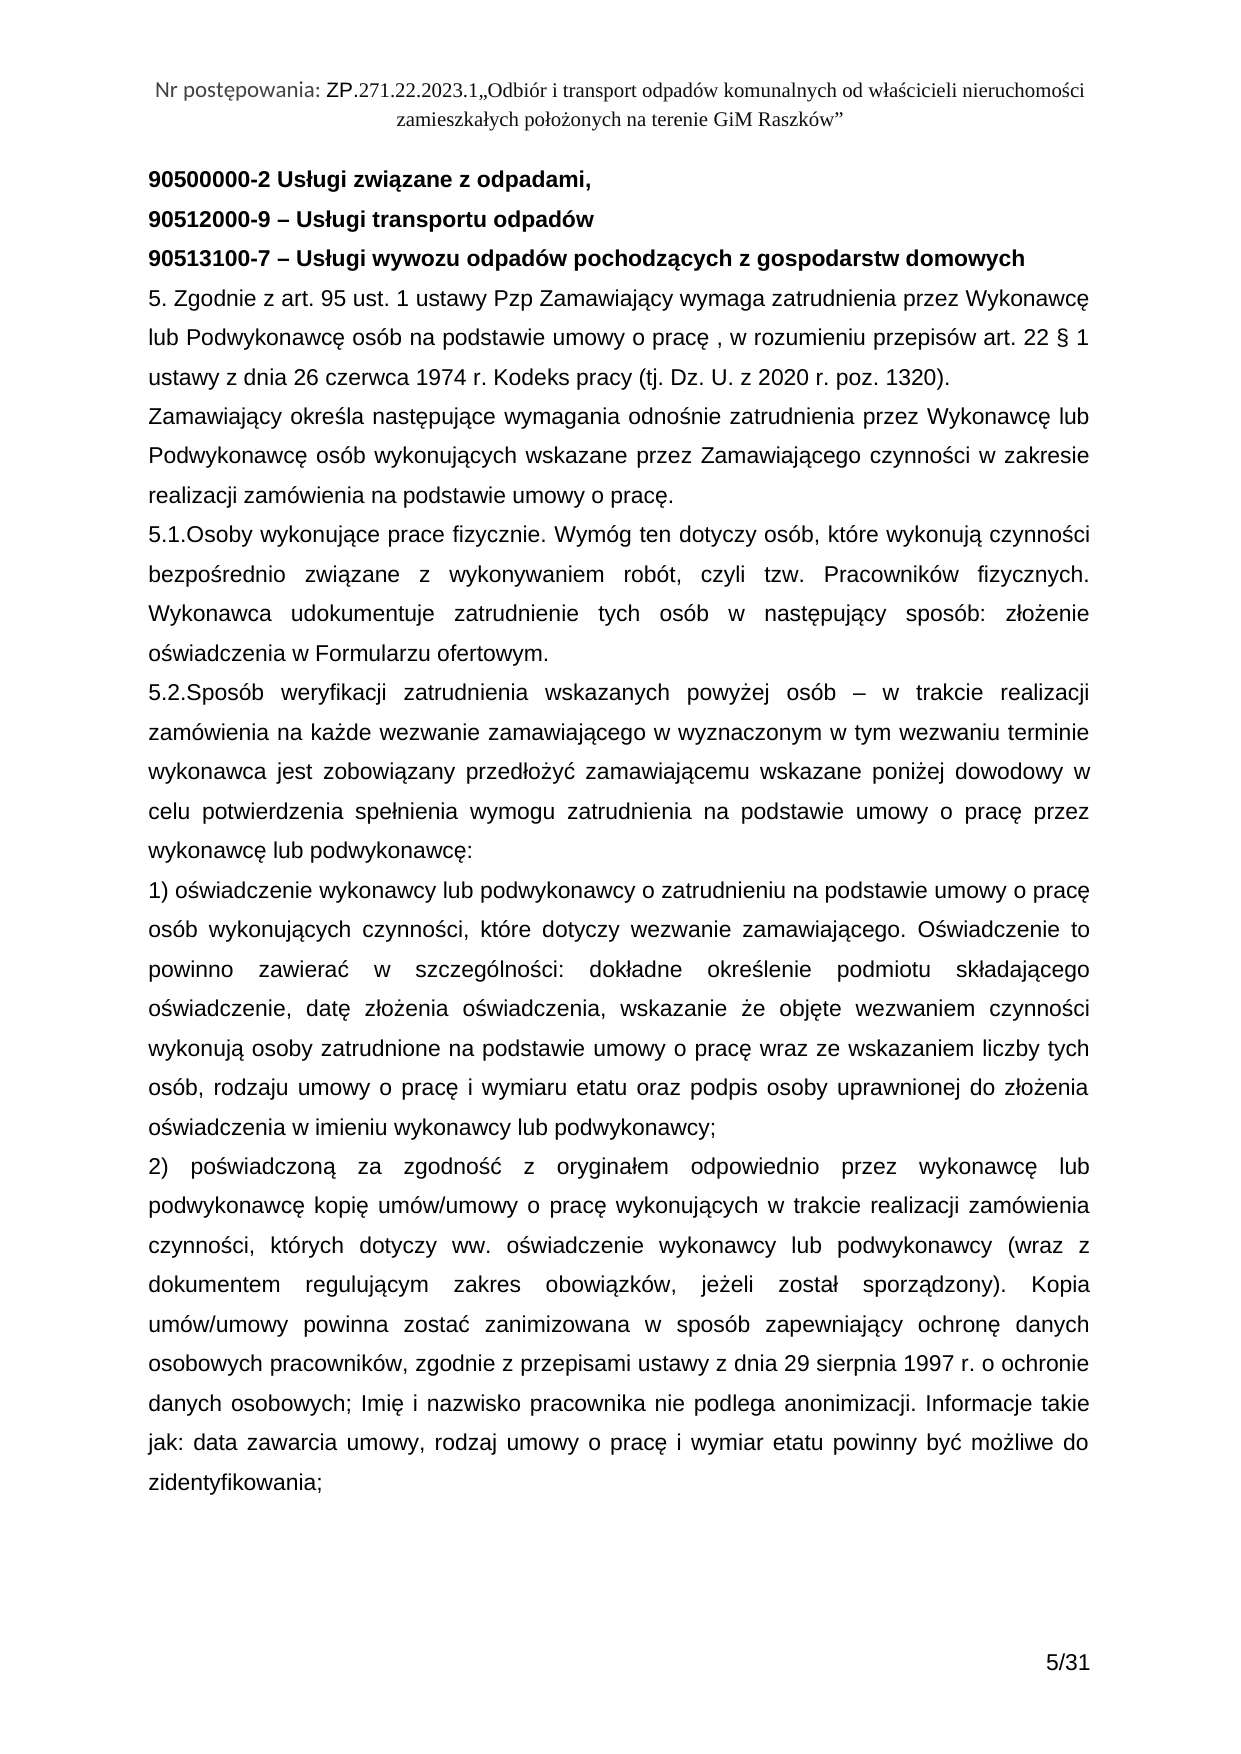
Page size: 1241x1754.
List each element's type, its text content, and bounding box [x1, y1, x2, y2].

text 5.1.Osoby wykonujące prace fizycznie. Wymóg ten dotyczy osób, które wykonują czynności bezpośrednio związane z wykonywaniem robót, czyli tzw. Pracowników fizycznych. Wykonawca udokumentuje zatrudnienie tych osób w następujący sposób: złożenie oświadczenia w Formularzu ofertowym. [148, 521, 1090, 666]
text 90513100-7 – Usługi wywozu odpadów pochodzących z gospodarstw domowych [148, 245, 1090, 271]
text 1) oświadczenie wykonawcy lub podwykonawcy o zatrudnieniu na podstawie umowy o pracę osób wykonujących czynności, które dotyczy wezwanie zamawiającego. Oświadczenie to powinno zawierać w szczególności: dokładne określenie podmiotu składającego oświadczenie, datę złożenia oświadczenia, wskazanie że objęte wezwaniem czynności wykonują osoby zatrudnione na podstawie umowy o pracę wraz ze wskazaniem liczby tych osób, rodzaju umowy o pracę i wymiaru etatu oraz podpis osoby uprawnionej do złożenia oświadczenia w imieniu wykonawcy lub podwykonawcy; [148, 877, 1090, 1140]
text 90500000-2 Usługi związane z odpadami, [148, 166, 1090, 192]
text 2) poświadczoną za zgodność z oryginałem odpowiednio przez wykonawcę lub podwykonawcę kopię umów/umowy o pracę wykonujących w trakcie realizacji zamówienia czynności, których dotyczy ww. oświadczenie wykonawcy lub podwykonawcy (wraz z dokumentem regulującym zakres obowiązków, jeżeli został sporządzony). Kopia umów/umowy powinna zostać zanimizowana w sposób zapewniający ochronę danych osobowych pracowników, zgodnie z przepisami ustawy z dnia 29 sierpnia 1997 r. o ochronie danych osobowych; Imię i nazwisko pracownika nie podlega anonimizacji. Informacje takie jak: data zawarcia umowy, rodzaj umowy o pracę i wymiar etatu powinny być możliwe do zidentyfikowania; [148, 1153, 1090, 1495]
text 5. Zgodnie z art. 95 ust. 1 ustawy Pzp Zamawiający wymaga zatrudnienia przez Wykonawcę lub Podwykonawcę osób na podstawie umowy o pracę , w rozumieniu przepisów art. 22 § 1 ustawy z dnia 26 czerwca 1974 r. Kodeks pracy (tj. Dz. U. z 2020 r. poz. 1320). [148, 284, 1090, 390]
text 5.2.Sposób weryfikacji zatrudnienia wskazanych powyżej osób – w trakcie realizacji zamówienia na każde wezwanie zamawiającego w wyznaczonym w tym wezwaniu terminie wykonawca jest zobowiązany przedłożyć zamawiającemu wskazane poniżej dowodowy w celu potwierdzenia spełnienia wymogu zatrudnienia na podstawie umowy o pracę przez wykonawcę lub podwykonawcę: [148, 679, 1090, 863]
text 90512000-9 – Usługi transportu odpadów [148, 206, 1090, 232]
text Zamawiający określa następujące wymagania odnośnie zatrudnienia przez Wykonawcę lub Podwykonawcę osób wykonujących wskazane przez Zamawiającego czynności w zakresie realizacji zamówienia na podstawie umowy o pracę. [148, 403, 1090, 508]
